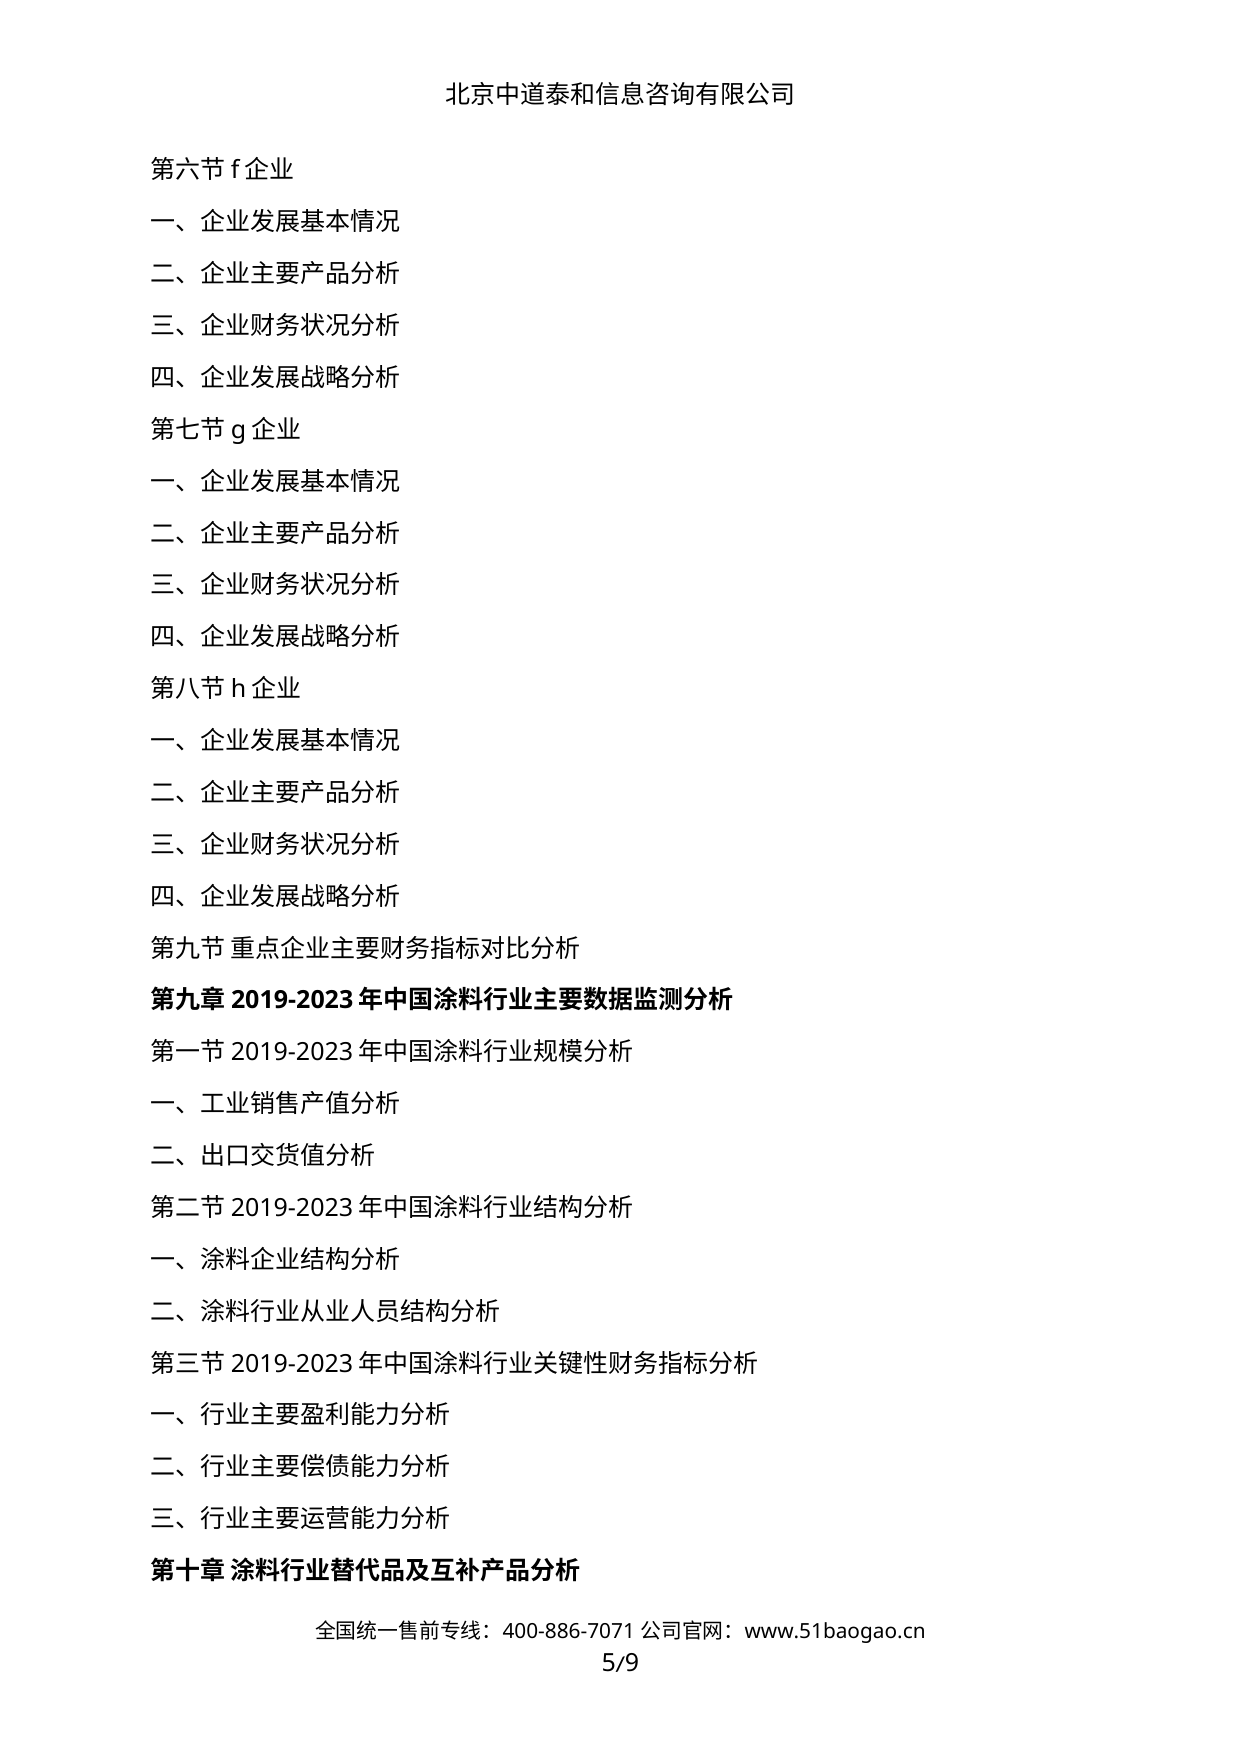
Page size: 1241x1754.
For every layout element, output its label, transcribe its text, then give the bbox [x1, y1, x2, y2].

text 三、行业主要运营能力分析 [150, 1499, 1090, 1535]
text 一、企业发展基本情况 [150, 721, 1090, 757]
text 三、企业财务状况分析 [150, 306, 1090, 342]
text 二、企业主要产品分析 [150, 772, 1090, 809]
text 一、工业销售产值分析 [150, 1084, 1090, 1120]
text 第九章 2019-2023年中国涂料行业主要数据监测分析 [150, 980, 1090, 1016]
text 四、企业发展战略分析 [150, 876, 1090, 912]
text 第二节 2019-2023年中国涂料行业结构分析 [150, 1187, 1090, 1224]
text 一、企业发展基本情况 [150, 461, 1090, 497]
text 一、行业主要盈利能力分析 [150, 1395, 1090, 1431]
text 二、涂料行业从业人员结构分析 [150, 1291, 1090, 1327]
text 二、出口交货值分析 [150, 1136, 1090, 1172]
text 第六节 f企业 [150, 150, 1090, 186]
text 第九节 重点企业主要财务指标对比分析 [150, 928, 1090, 964]
text 第七节 g企业 [150, 409, 1090, 446]
text 第三节 2019-2023年中国涂料行业关键性财务指标分析 [150, 1343, 1090, 1379]
text 第一节 2019-2023年中国涂料行业规模分析 [150, 1032, 1090, 1068]
text 二、企业主要产品分析 [150, 254, 1090, 290]
text 四、企业发展战略分析 [150, 617, 1090, 653]
text 二、行业主要偿债能力分析 [150, 1447, 1090, 1483]
text 一、企业发展基本情况 [150, 202, 1090, 238]
text 三、企业财务状况分析 [150, 565, 1090, 601]
text 第十章 涂料行业替代品及互补产品分析 [150, 1551, 1090, 1587]
text 一、涂料企业结构分析 [150, 1239, 1090, 1276]
text 第八节 h企业 [150, 669, 1090, 705]
text 二、企业主要产品分析 [150, 513, 1090, 549]
text 三、企业财务状况分析 [150, 824, 1090, 861]
text 四、企业发展战略分析 [150, 357, 1090, 394]
